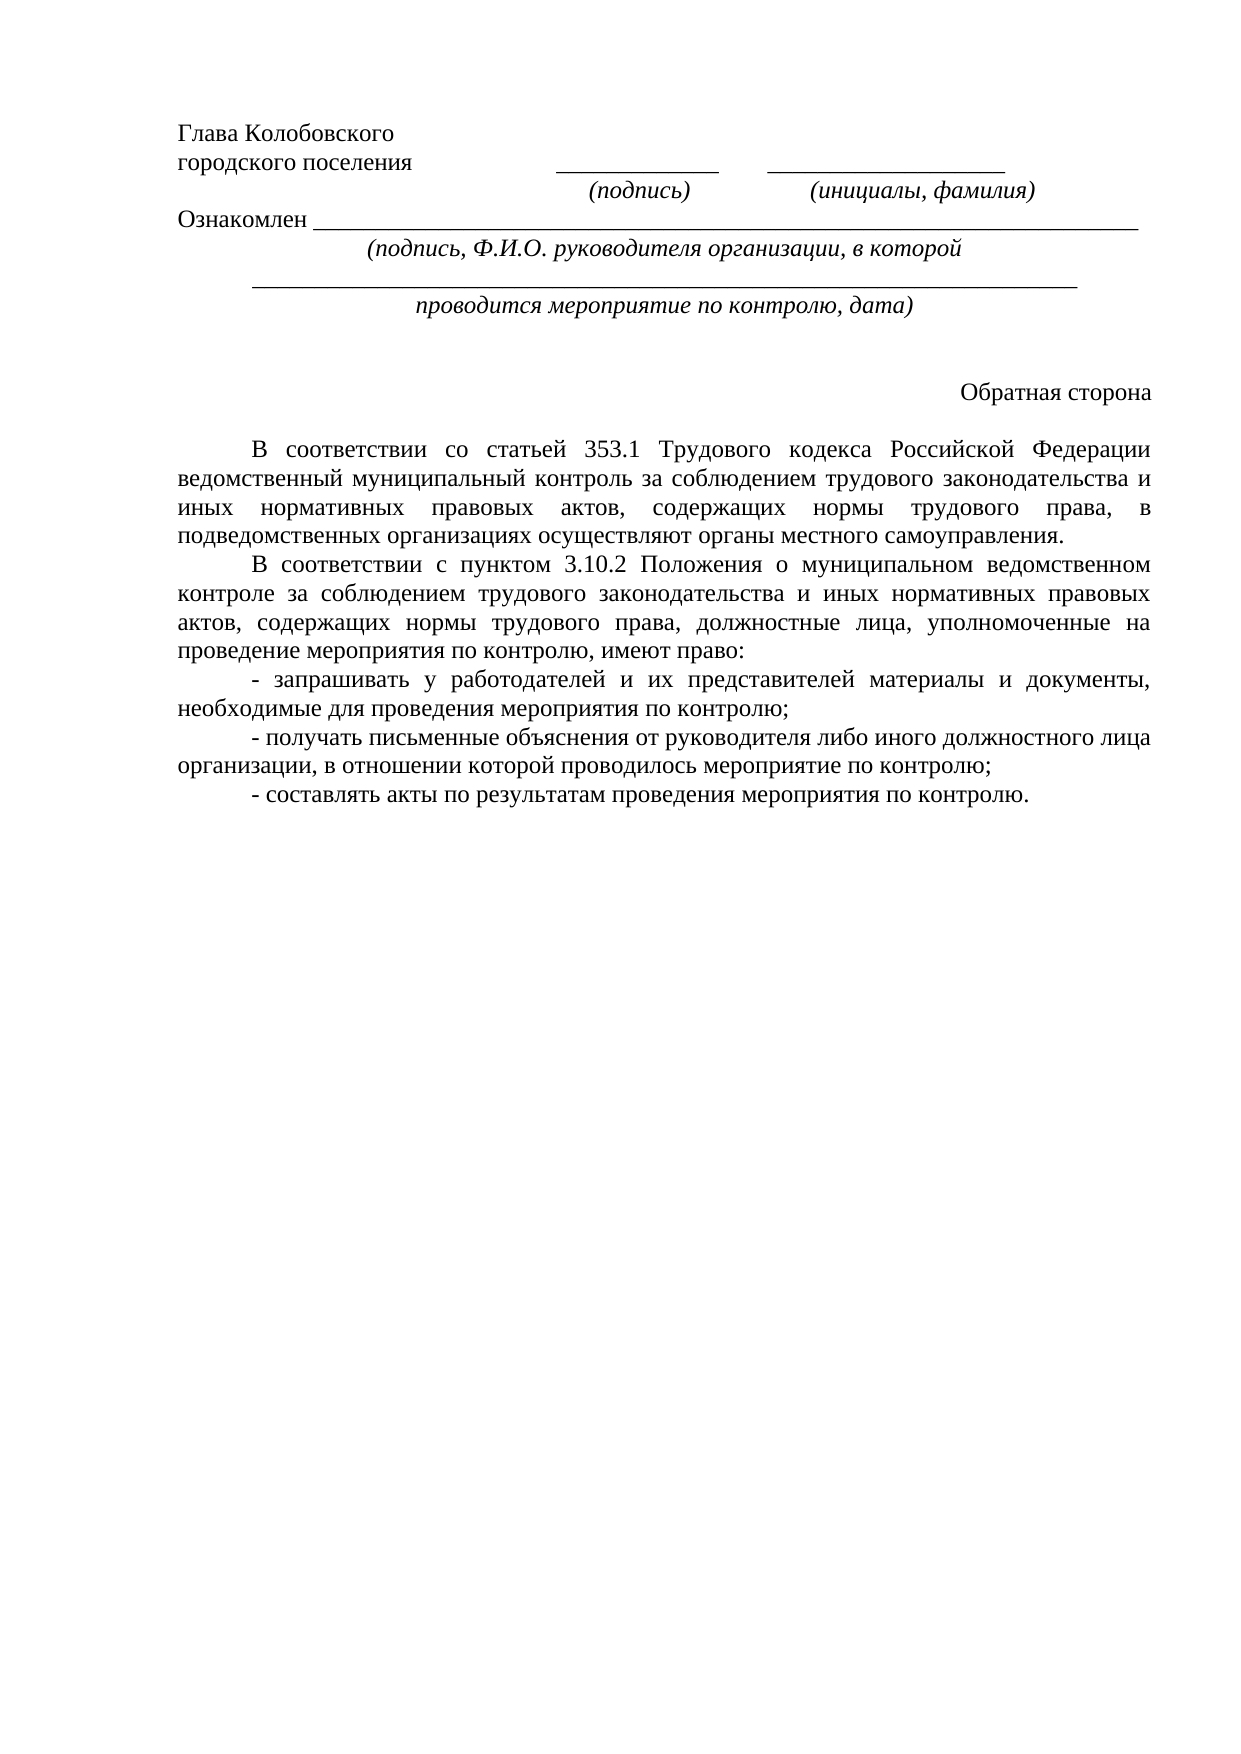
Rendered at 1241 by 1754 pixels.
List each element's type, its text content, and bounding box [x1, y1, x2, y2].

text Глава Колобовского [177, 118, 1152, 147]
text городского поселения _____________ ___________________ [177, 147, 1152, 176]
text (подпись) (инициалы, фамилия) [398, 176, 1152, 204]
text Ознакомлен __________________________________________________________________ [177, 204, 1152, 233]
text проводится мероприятие по контролю, дата) [177, 291, 1152, 319]
text - составлять акты по результатам проведения мероприятия по контролю. [177, 779, 1152, 808]
text В соответствии со статьей 353.1 Трудового кодекса Российской Федерации ведомственный муниципальный контроль за соблюдением трудового законодательства и иных нормативных правовых актов, содержащих нормы трудового права, в подведомственных организациях осуществляют органы местного самоуправления. [177, 434, 1152, 549]
text __________________________________________________________________ [177, 262, 1152, 291]
text Обратная сторона [177, 377, 1152, 406]
text - получать письменные объяснения от руководителя либо иного должностного лица организации, в отношении которой проводилось мероприятие по контролю; [177, 722, 1152, 779]
text - запрашивать у работодателей и их представителей материалы и документы, необходимые для проведения мероприятия по контролю; [177, 664, 1152, 722]
text В соответствии с пунктом 3.10.2 Положения о муниципальном ведомственном контроле за соблюдением трудового законодательства и иных нормативных правовых актов, содержащих нормы трудового права, должностные лица, уполномоченные на проведение мероприятия по контролю, имеют право: [177, 549, 1152, 664]
text (подпись, Ф.И.О. руководителя организации, в которой [177, 233, 1152, 262]
